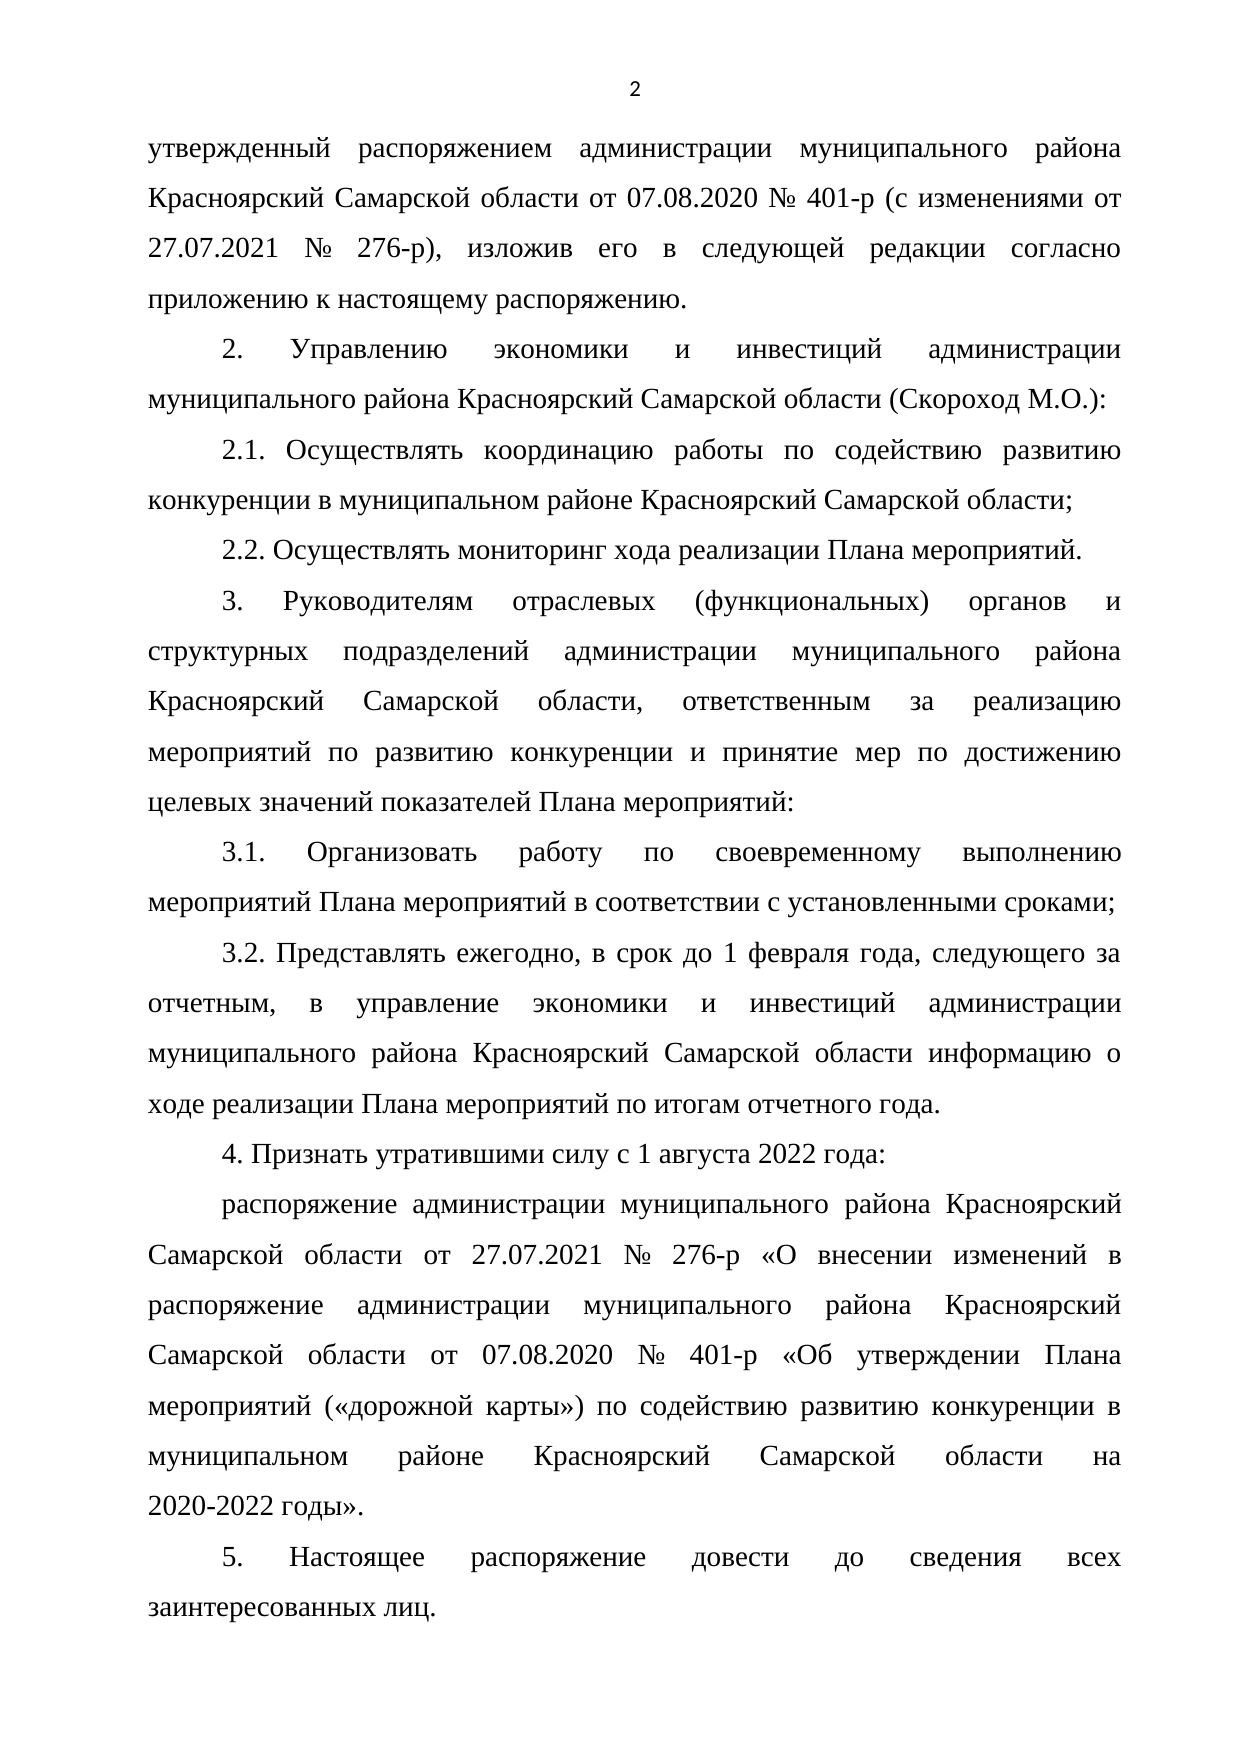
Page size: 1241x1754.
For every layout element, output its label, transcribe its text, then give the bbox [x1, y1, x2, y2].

text 3.2. Представлять ежегодно, в срок до 1 февраля года, следующего за отчетным, в управление экономики и инвестиций администрации муниципального района Красноярский Самарской области информацию о ходе реализации Плана мероприятий по итогам отчетного года. [148, 935, 1122, 1119]
text 2.2. Осуществлять мониторинг хода реализации Плана мероприятий. [148, 532, 1122, 566]
text распоряжение администрации муниципального района Красноярский Самарской области от 27.07.2021 № 276-р «О внесении изменений в распоряжение администрации муниципального района Красноярский Самарской области от 07.08.2020 № 401-р «Об утверждении Плана мероприятий («дорожной карты») по содействию развитию конкуренции в муниципальном районе Красноярский Самарской области на 2020-2022 годы». [148, 1186, 1122, 1522]
text 3. Руководителям отраслевых (функциональных) органов и структурных подразделений администрации муниципального района Красноярский Самарской области, ответственным за реализацию мероприятий по развитию конкуренции и принятие мер по достижению целевых значений показателей Плана мероприятий: [148, 583, 1122, 817]
text 3.1. Организовать работу по своевременному выполнению мероприятий Плана мероприятий в соответствии с установленными сроками; [148, 834, 1122, 918]
text 2.1. Осуществлять координацию работы по содействию развитию конкуренции в муниципальном районе Красноярский Самарской области; [148, 432, 1122, 516]
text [148, 130, 1122, 314]
text 4. Признать утратившими силу с 1 августа 2022 года: [148, 1136, 1122, 1170]
text 5. Настоящее распоряжение довести до сведения всех заинтересованных лиц. [148, 1539, 1122, 1622]
text 2. Управлению экономики и инвестиций администрации муниципального района Красноярский Самарской области (Скороход М.О.): [148, 331, 1122, 415]
